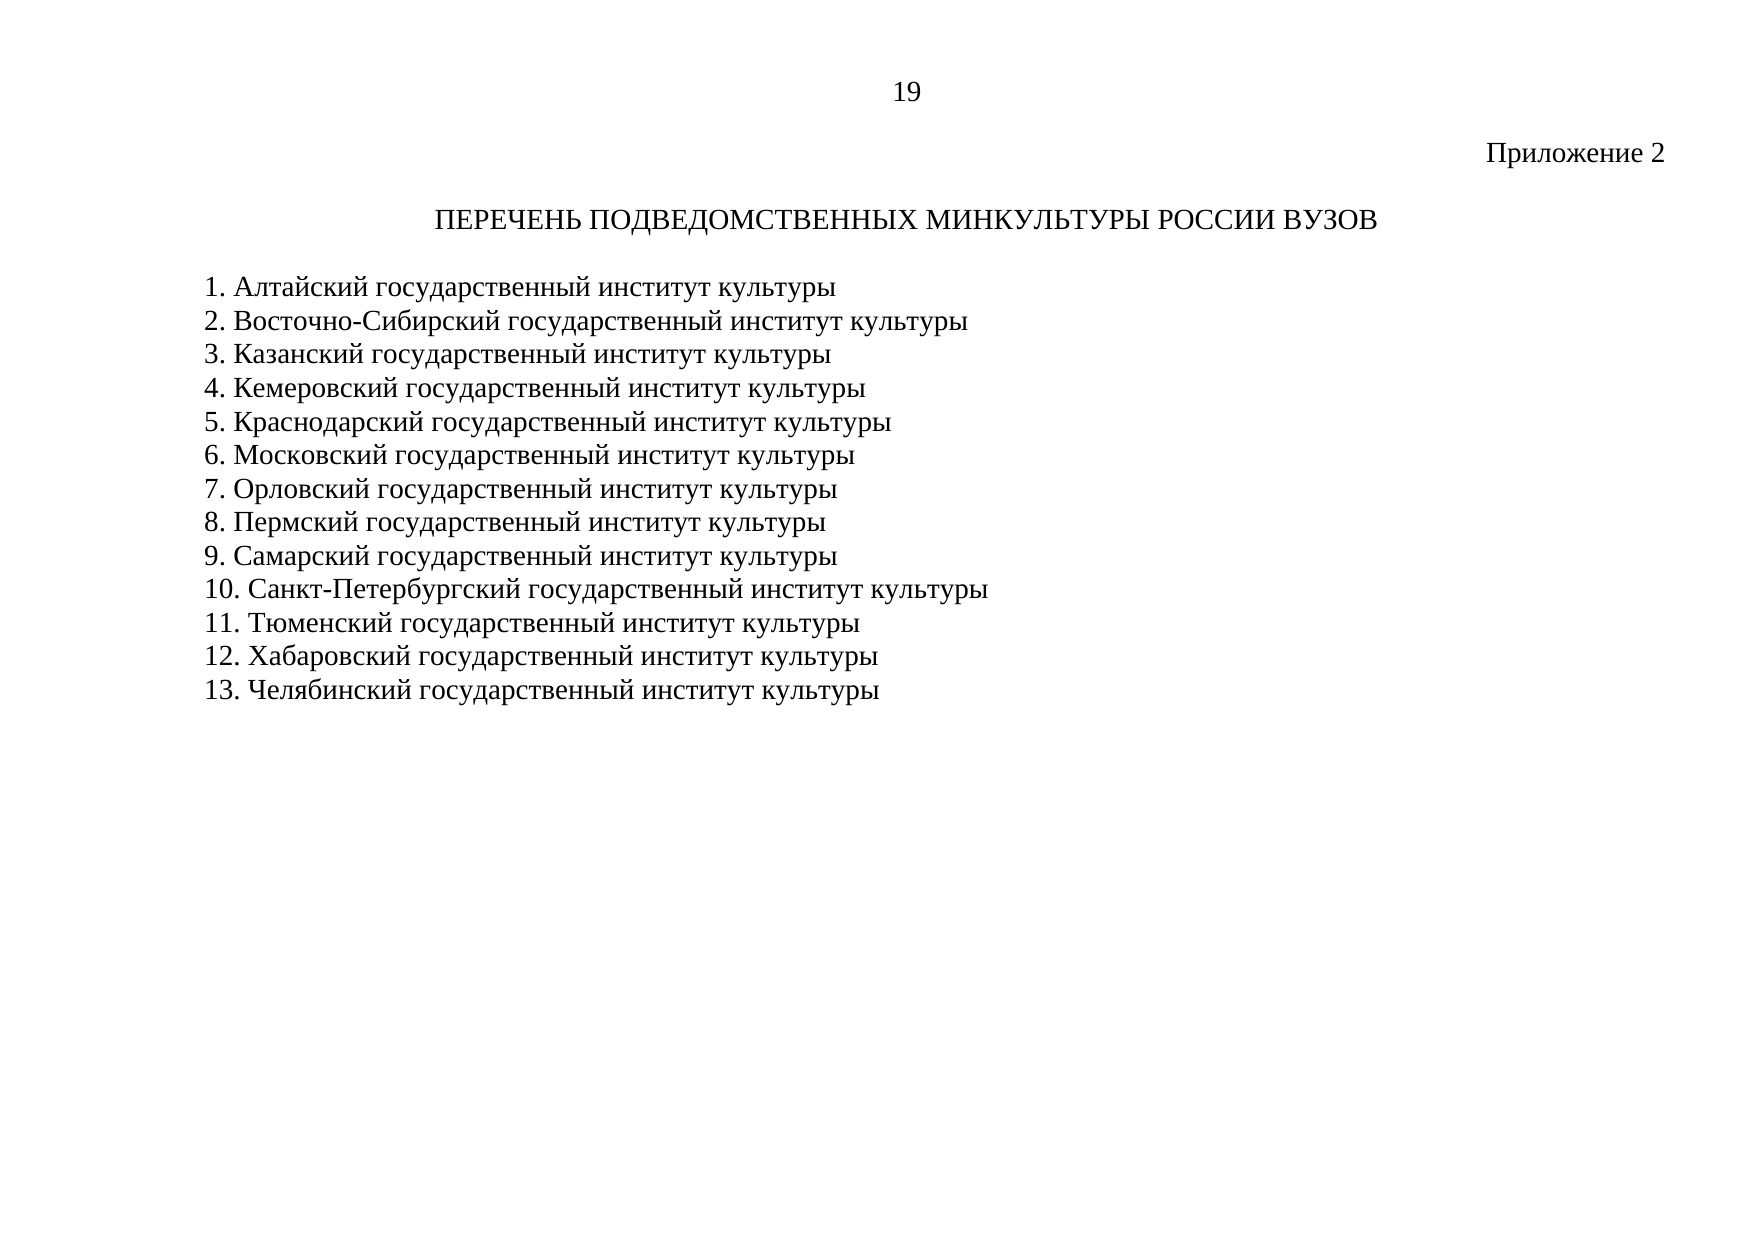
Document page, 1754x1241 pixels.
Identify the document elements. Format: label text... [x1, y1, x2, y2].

text 3. Казанский государственный институт культуры [148, 337, 1665, 370]
text 12. Хабаровский государственный институт культуры [148, 638, 1665, 672]
text 4. Кемеровский государственный институт культуры [148, 370, 1665, 404]
text 8. Пермский государственный институт культуры [148, 504, 1665, 538]
text 10. Санкт-Петербургский государственный институт культуры [148, 571, 1665, 605]
text Приложение 2 [148, 135, 1665, 169]
text 6. Московский государственный институт культуры [148, 437, 1665, 471]
text 7. Орловский государственный институт культуры [148, 471, 1665, 504]
text 5. Краснодарский государственный институт культуры [148, 404, 1665, 437]
text 9. Самарский государственный институт культуры [148, 538, 1665, 571]
text 13. Челябинский государственный институт культуры [148, 672, 1665, 706]
text 11. Тюменский государственный институт культуры [148, 605, 1665, 638]
text 2. Восточно-Сибирский государственный институт культуры [148, 303, 1665, 337]
title ПЕРЕЧЕНЬ ПОДВЕДОМСТВЕННЫХ МИНКУЛЬТУРЫ РОССИИ ВУЗОВ [148, 202, 1665, 236]
text 1. Алтайский государственный институт культуры [148, 269, 1665, 303]
